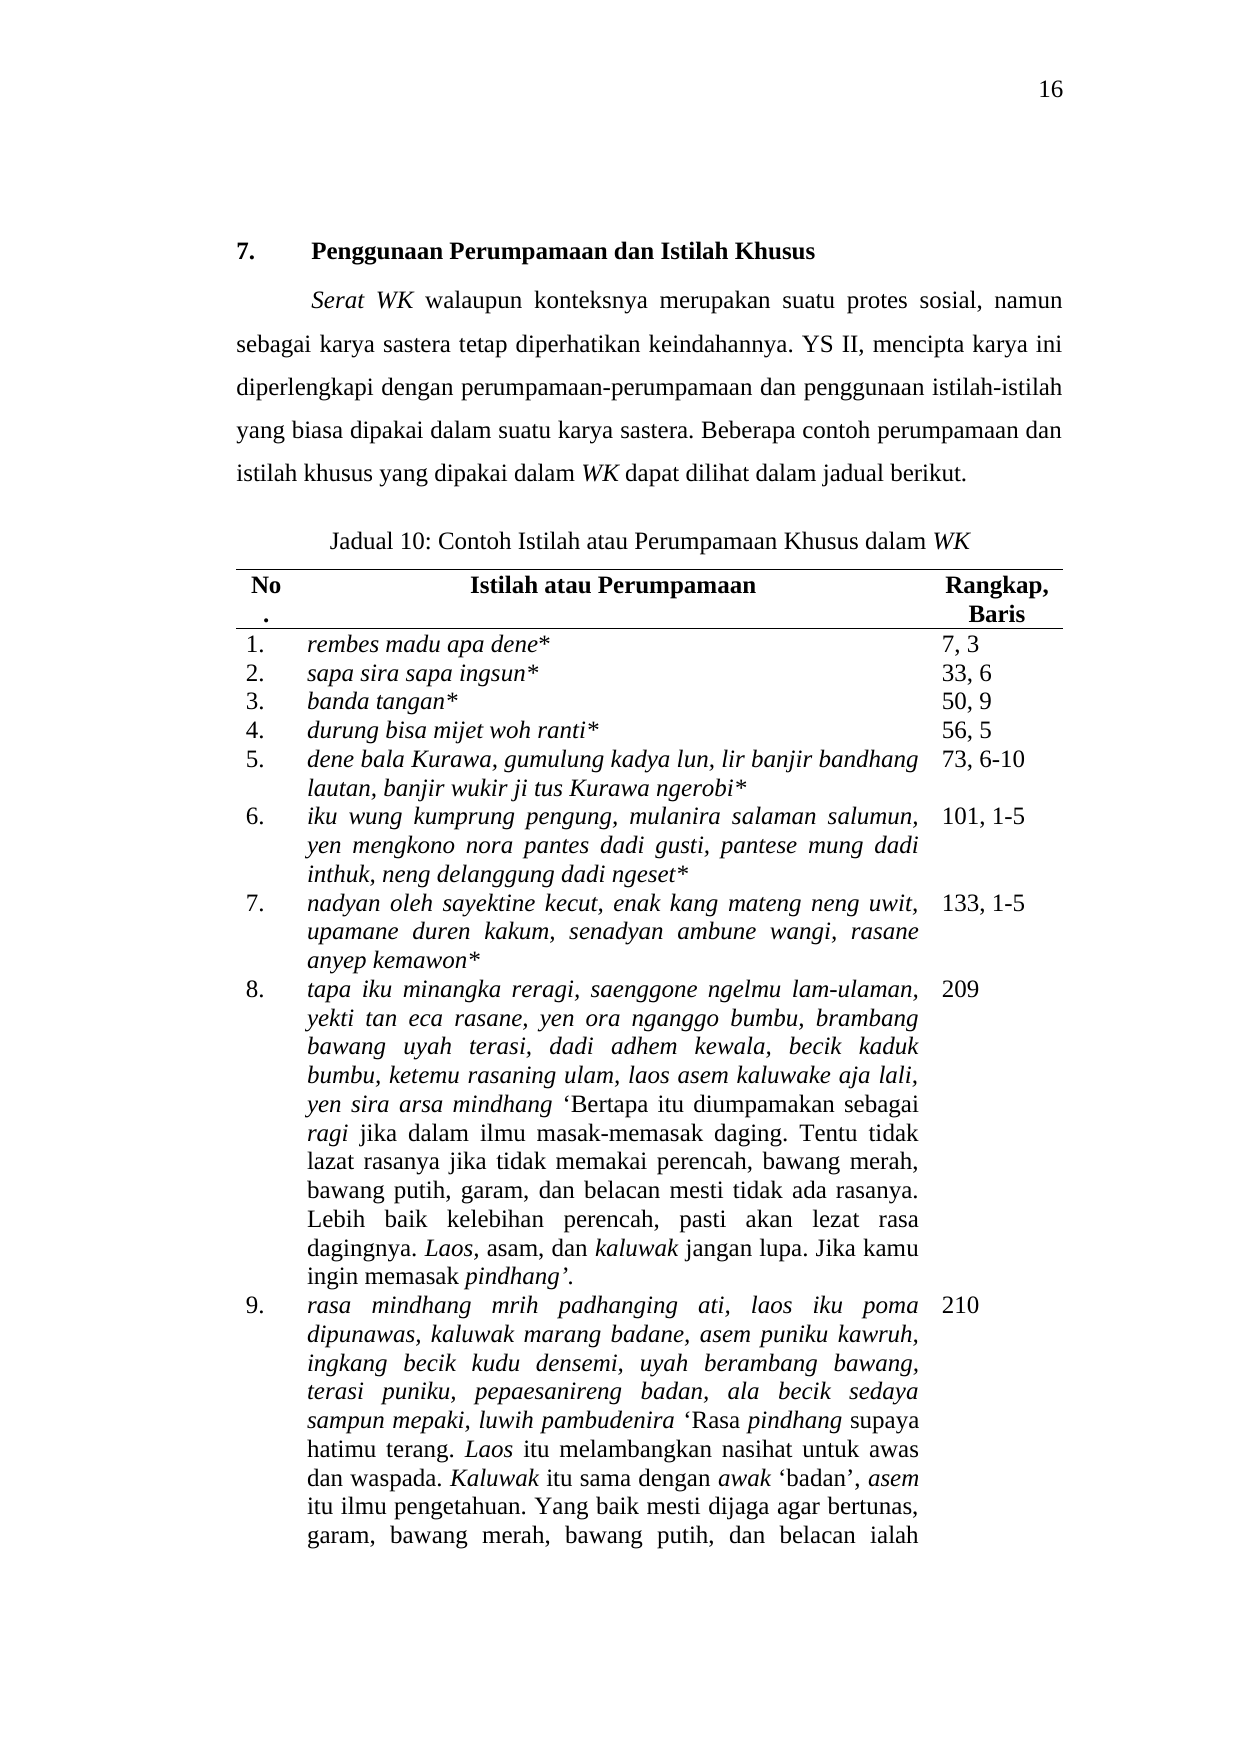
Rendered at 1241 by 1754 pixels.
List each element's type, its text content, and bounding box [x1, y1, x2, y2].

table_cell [296, 1290, 930, 1549]
table_cell [236, 629, 296, 658]
table_cell 73, 6-10 [930, 744, 1063, 801]
table_cell tapa iku minangka reragi, saenggone ngelmu lam-ulaman, yekti tan eca rasane, yen ora nganggo bumbu, brambang bawang uyah terasi, dadi adhem kewala, becik kaduk bumbu, ketemu rasaning ulam, laos asem kaluwake aja lali, yen sira arsa mindhang ‘Bertapa itu diumpamakan sebagai ragi jika dalam ilmu masak-memasak daging. Tentu tidak lazat rasanya jika tidak memakai perencah, bawang merah, bawang putih, garam, dan belacan mesti tidak ada rasanya. Lebih baik kelebihan perencah, pasti akan lezat rasa dagingnya. Laos, asam, dan kaluwak jangan lupa. Jika kamu ingin memasak pindhang’. [296, 974, 930, 1290]
table_cell banda tangan* [296, 686, 930, 715]
table_cell sapa sira sapa ingsun* [296, 658, 930, 686]
table_cell 7, 3 [930, 629, 1063, 658]
table_cell 56, 5 [930, 715, 1063, 744]
table_cell 101, 1-5 [930, 801, 1063, 888]
table_cell [236, 715, 296, 744]
table_cell rembes madu apa dene* [296, 629, 930, 658]
table_cell [236, 686, 296, 715]
table_cell [236, 801, 296, 888]
table_cell 209 [930, 974, 1063, 1290]
table_cell 133, 1-5 [930, 888, 1063, 974]
table_cell nadyan oleh sayektine kecut, enak kang mateng neng uwit, upamane duren kakum, senadyan ambune wangi, rasane anyep kemawon* [296, 888, 930, 974]
table_cell [236, 658, 296, 686]
table_cell 33, 6 [930, 658, 1063, 686]
table_cell dene bala Kurawa, gumulung kadya lun, lir banjir bandhang lautan, banjir wukir ji tus Kurawa ngerobi* [296, 744, 930, 801]
table_cell 50, 9 [930, 686, 1063, 715]
table_cell iku wung kumprung pengung, mulanira salaman salumun, yen mengkono nora pantes dadi gusti, pantese mung dadi inthuk, neng delanggung dadi ngeset* [296, 801, 930, 888]
table_cell durung bisa mijet woh ranti* [296, 715, 930, 744]
table_cell [236, 888, 296, 974]
table_cell 210 [930, 1290, 1063, 1549]
table_header Istilah atau Perumpamaan [296, 570, 930, 628]
table_cell [236, 1290, 296, 1549]
table_header Rangkap, Baris [930, 570, 1063, 628]
table_cell [236, 974, 296, 1290]
text Serat WK walaupun konteksnya merupakan suatu protes sosial, namun sebagai karya sastera tetap diperhatikan keindahannya. YS II, mencipta karya ini diperlengkapi dengan perumpamaan-perumpamaan dan penggunaan istilah-istilah yang biasa dipakai dalam suatu karya sastera. Beberapa contoh perumpamaan dan istilah khusus yang dipakai dalam WK dapat dilihat dalam jadual berikut. [236, 286, 1063, 487]
text Jadual 10: Contoh Istilah atau Perumpamaan Khusus dalam WK [236, 526, 1063, 555]
subtitle Penggunaan Perumpamaan dan Istilah Khusus [236, 236, 1063, 265]
table_header No. [236, 570, 296, 628]
table_cell [236, 744, 296, 801]
